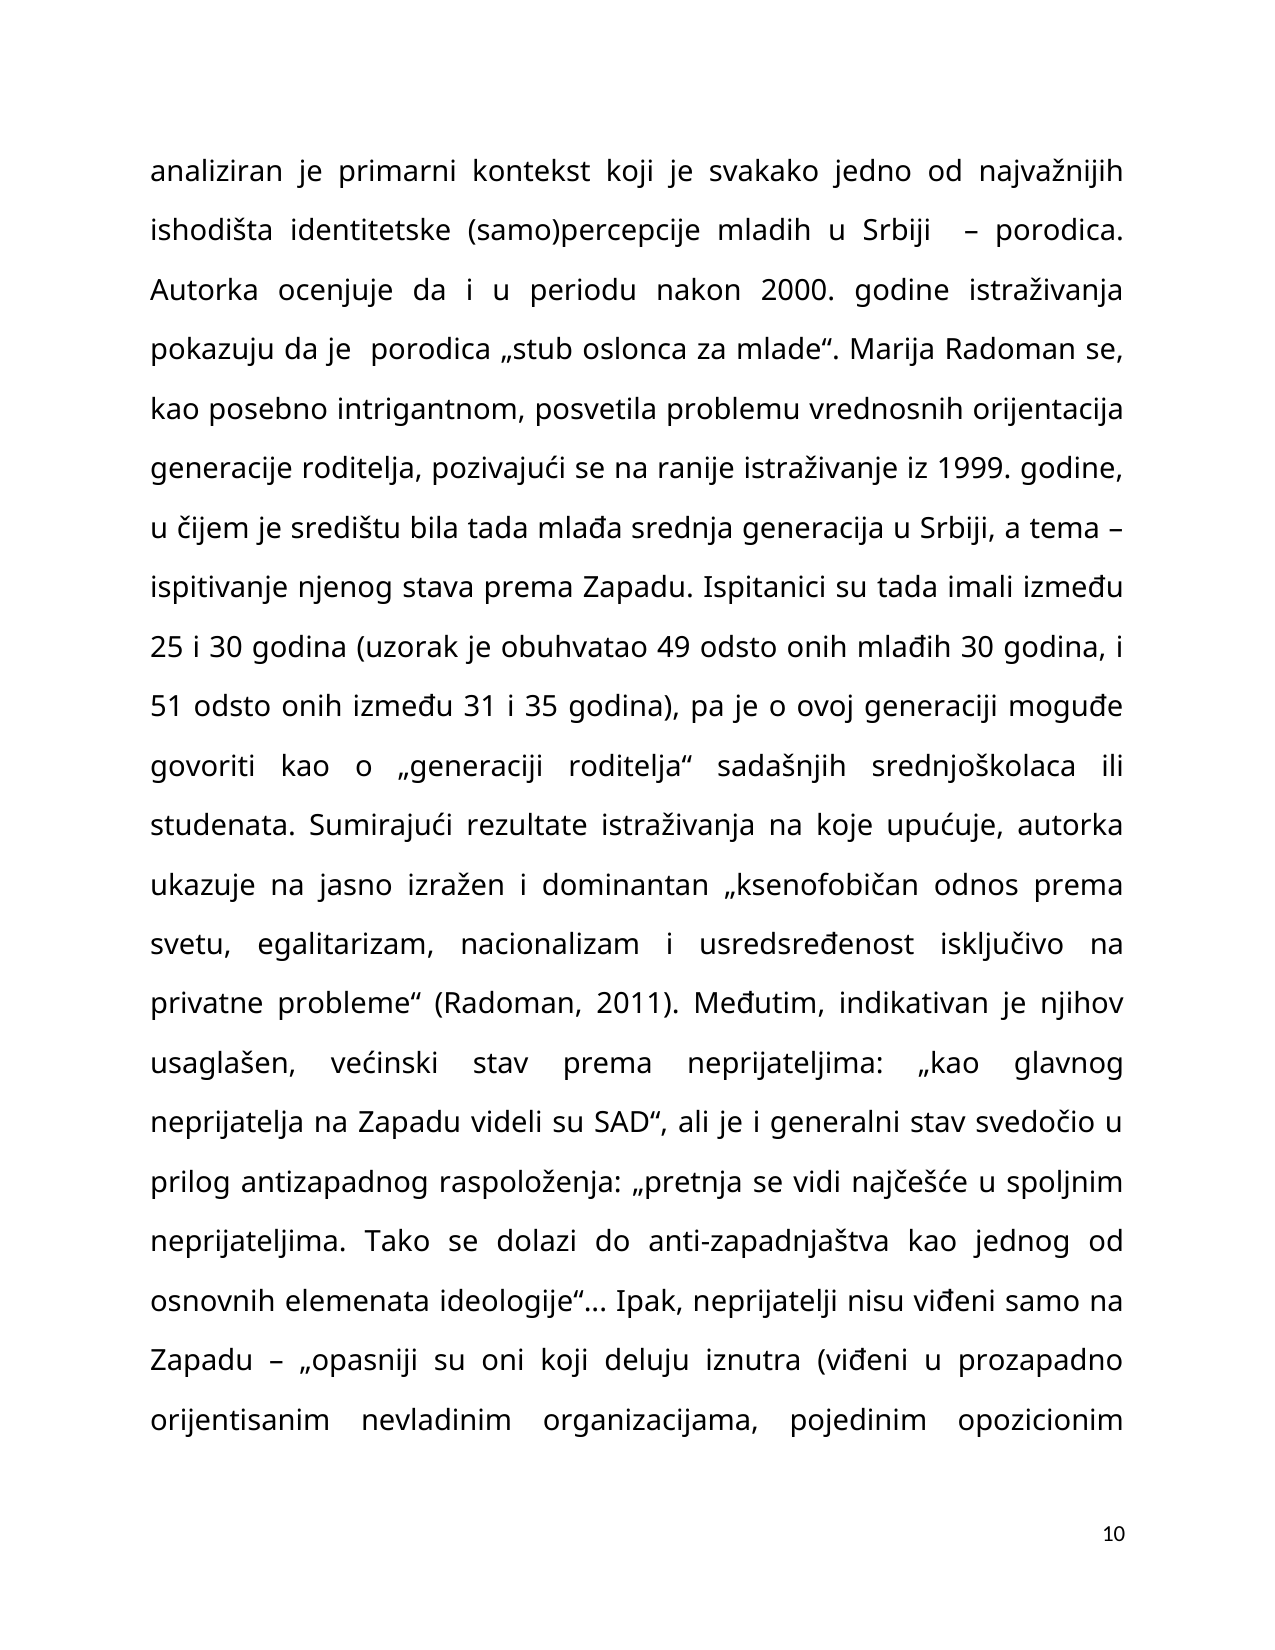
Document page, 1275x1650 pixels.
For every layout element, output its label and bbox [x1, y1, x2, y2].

text [150, 150, 1125, 1439]
